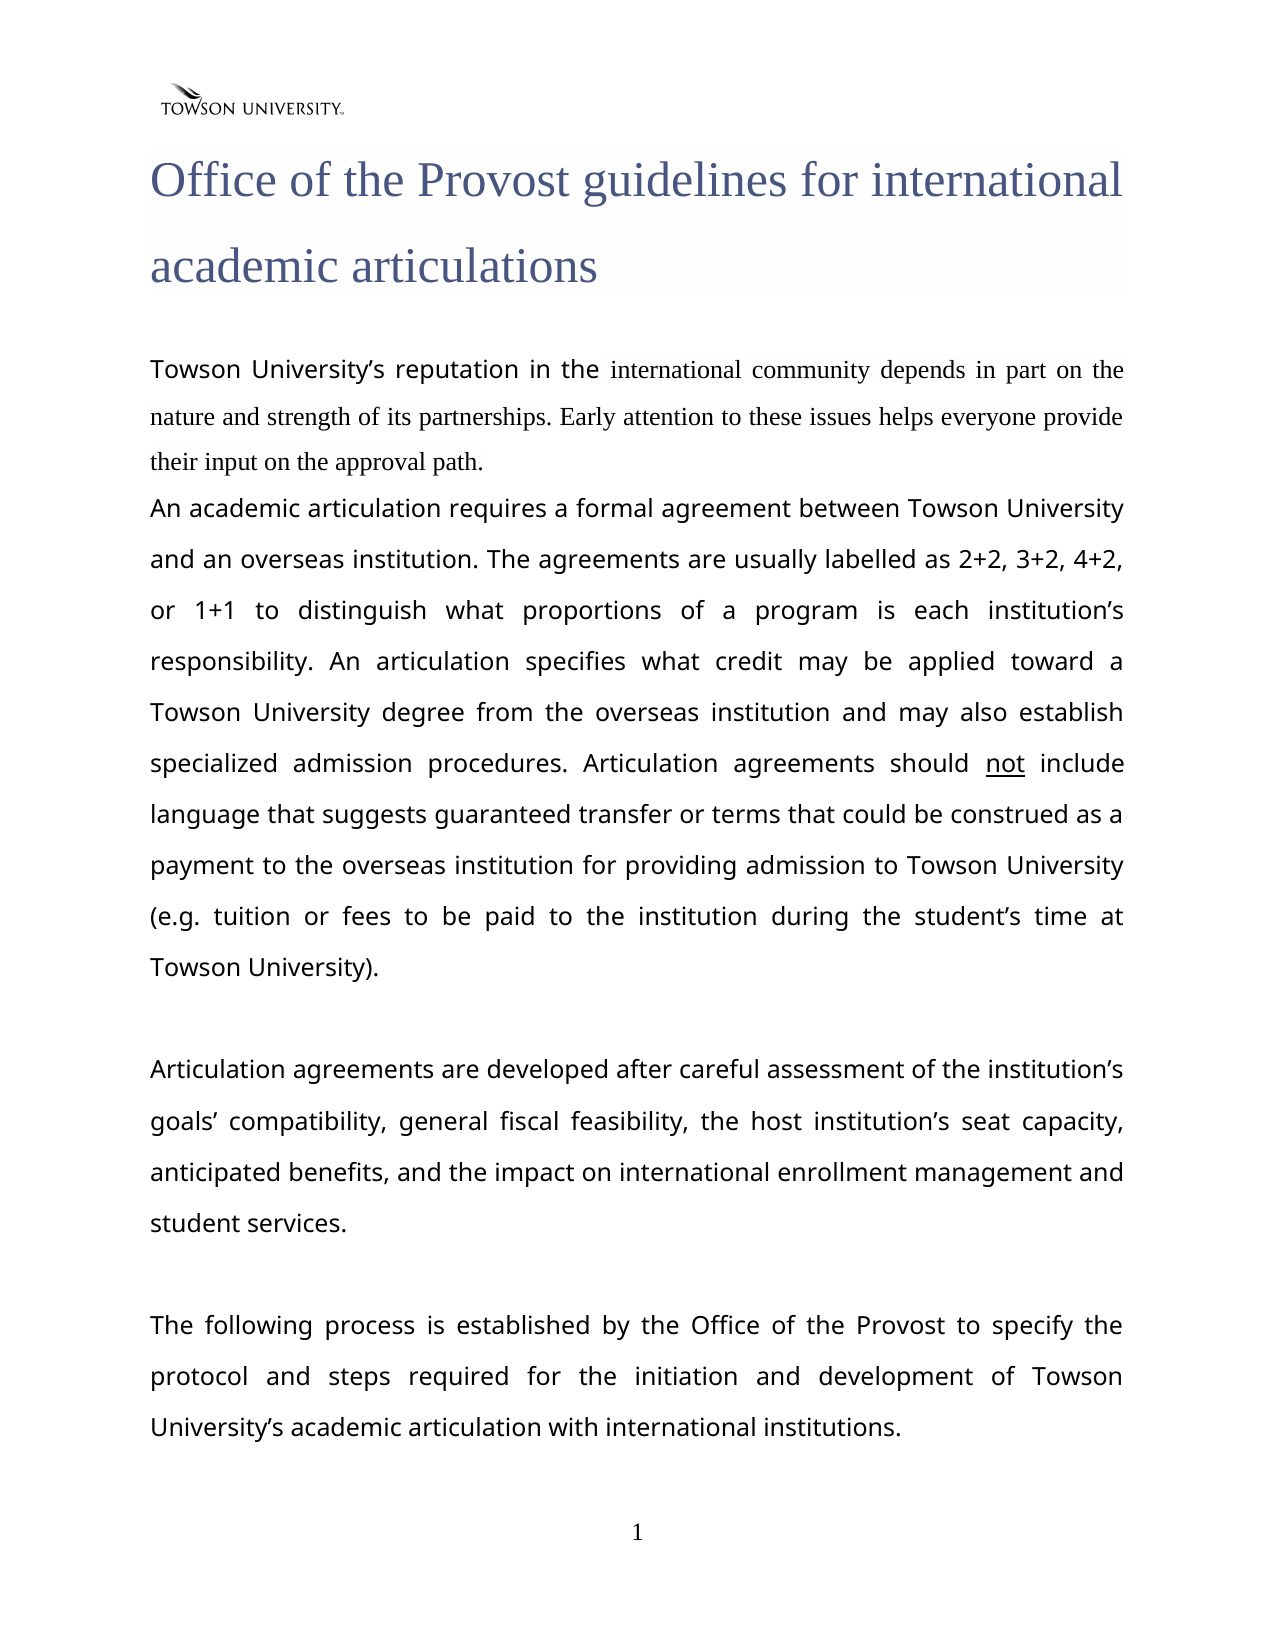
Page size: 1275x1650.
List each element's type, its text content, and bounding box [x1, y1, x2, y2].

text Towson University’s reputation in the international community depends in part on the nature and strength of its partnerships. Early attention to these issues helps everyone provide their input on the approval path. [150, 431, 1125, 476]
text An academic articulation requires a formal agreement between Towson University and an overseas institution. The agreements are usually labelled as 2+2, 3+2, 4+2, or 1+1 to distinguish what proportions of a program is each institution’s responsibility. An articulation specifies what credit may be applied toward a Towson University degree from the overseas institution and may also establish specialized admission procedures. Articulation agreements should not include language that suggests guaranteed transfer or terms that could be construed as a payment to the overseas institution for providing admission to Towson University (e.g. tuition or fees to be paid to the institution during the student’s time at Towson University). [150, 491, 1125, 984]
text Articulation agreements are developed after careful assessment of the institution’s goals’ compatibility, general fiscal feasibility, the host institution’s seat capacity, anticipated benefits, and the impact on international enrollment management and student services. [150, 1052, 1125, 1239]
picture [150, 75, 352, 128]
text The following process is established by the Office of the Provost to specify the protocol and steps required for the initiation and development of Towson University’s academic articulation with international institutions. [150, 1307, 1125, 1443]
text Office of the Provost guidelines for international academic articulations [150, 150, 1125, 294]
text Towson University’s reputation in the international community depends in part on the nature and strength of its partnerships. Early attention to these issues helps everyone provide their input on the approval path. [150, 352, 1125, 401]
